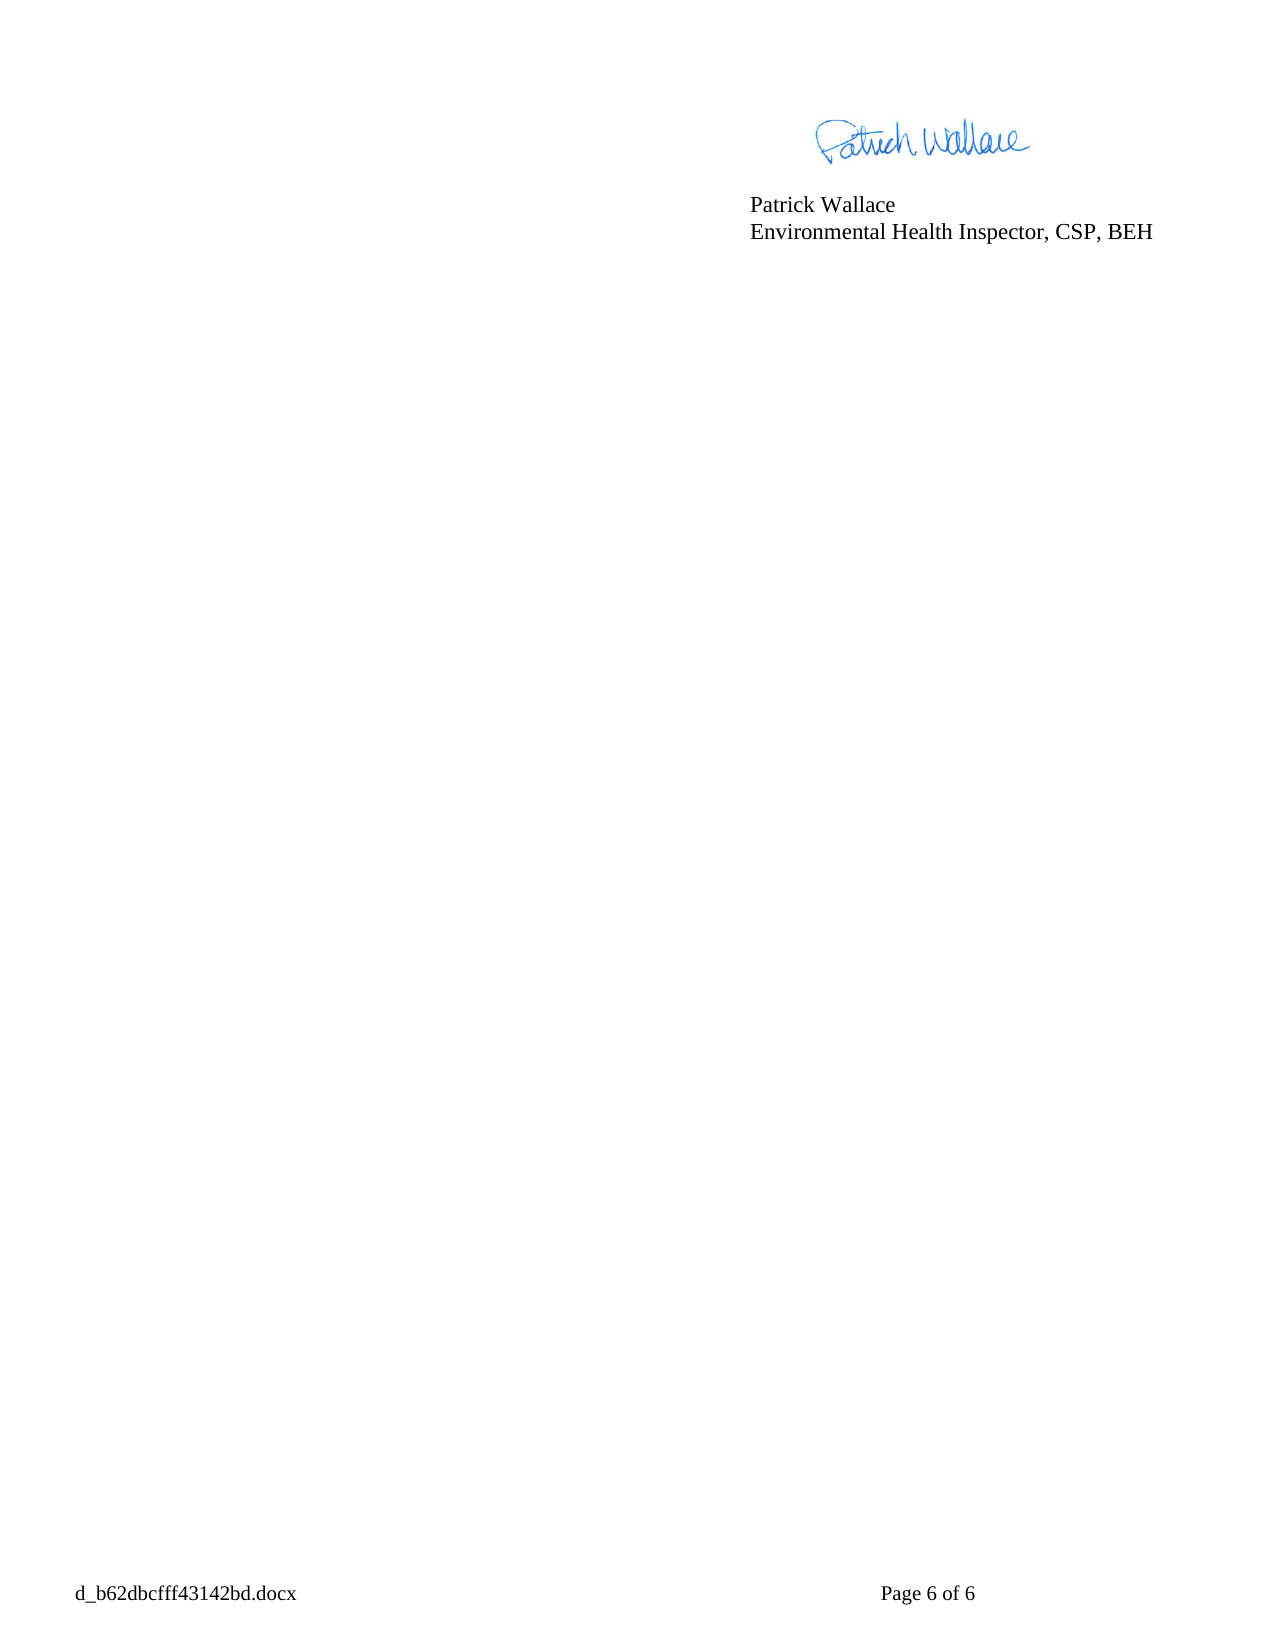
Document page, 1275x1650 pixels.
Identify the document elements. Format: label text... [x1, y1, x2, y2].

text Patrick Wallace [75, 192, 1200, 218]
text Environmental Health Inspector, CSP, BEH [75, 218, 1200, 244]
